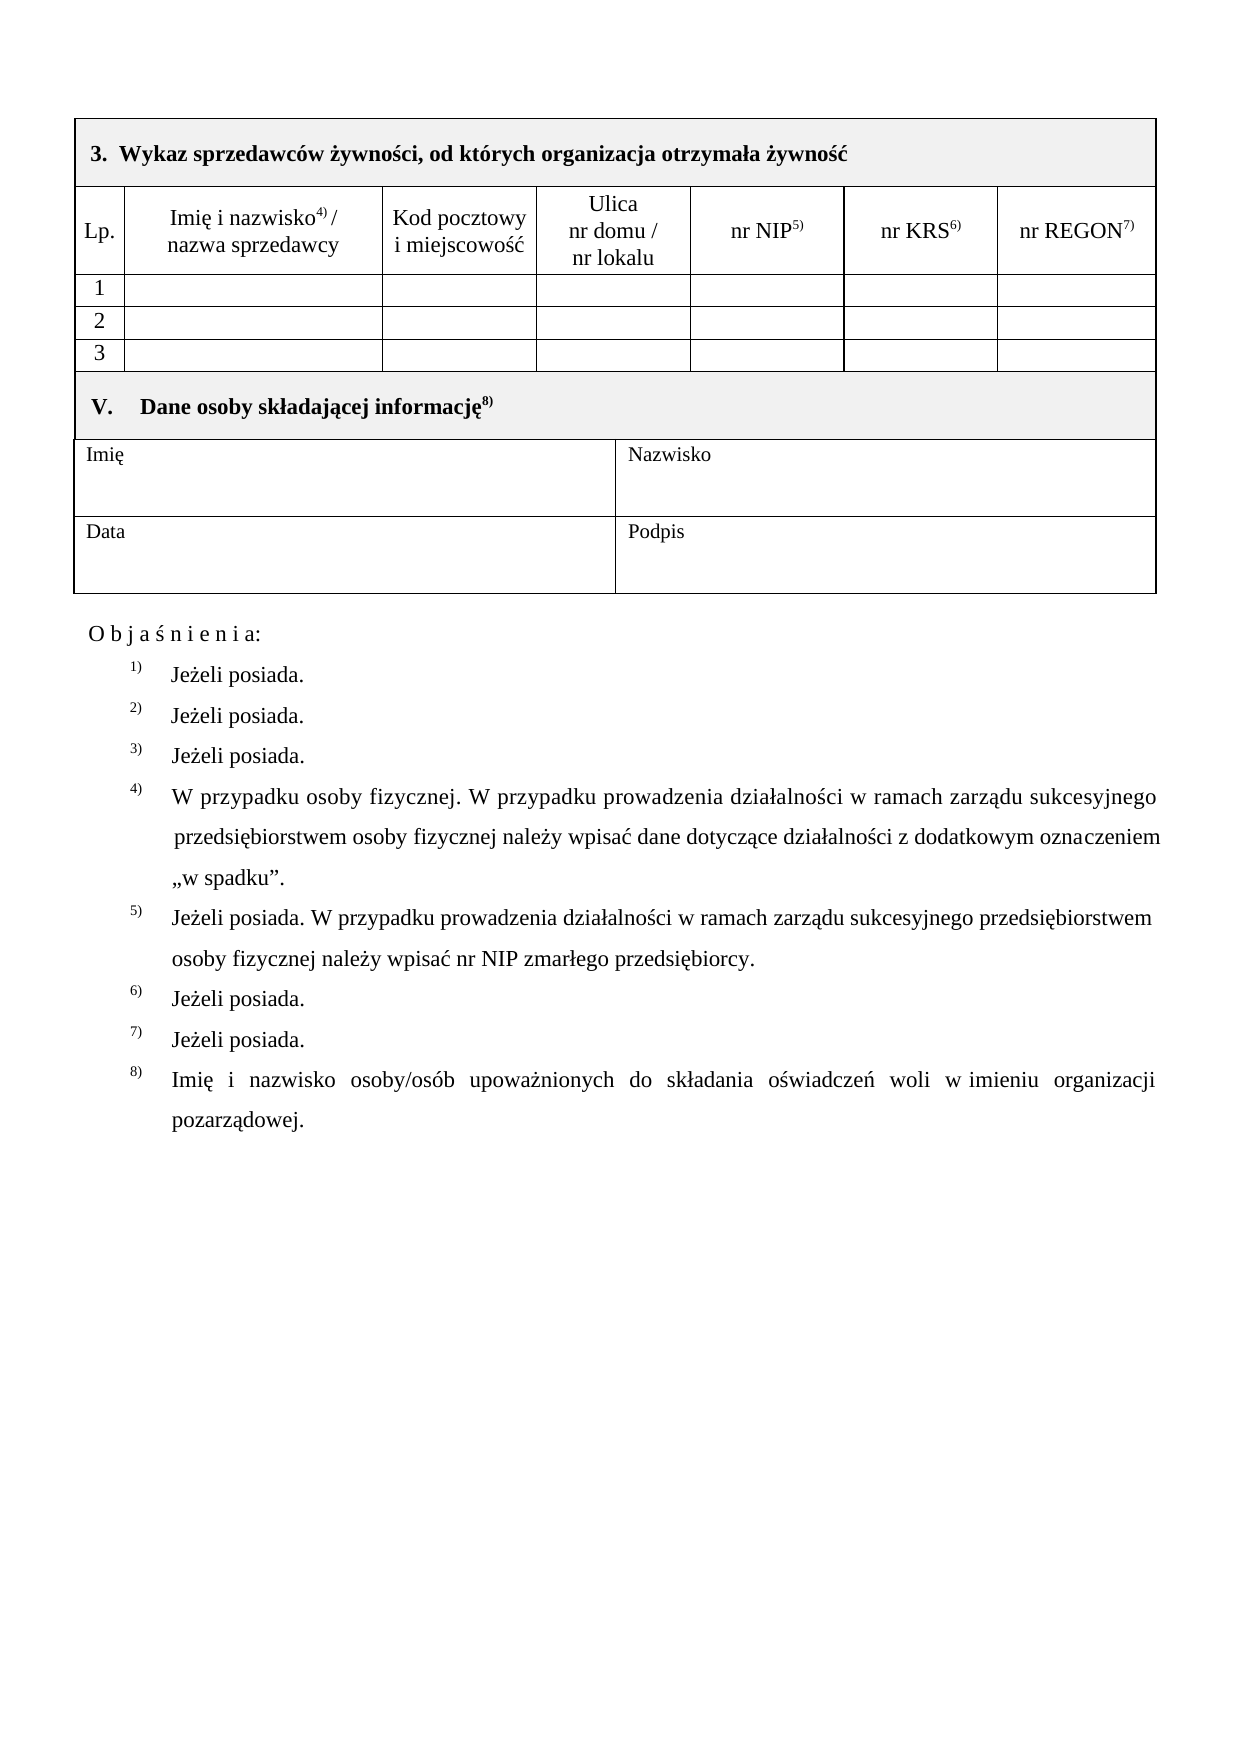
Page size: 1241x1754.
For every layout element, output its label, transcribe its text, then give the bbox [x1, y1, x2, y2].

table_cell [998, 275, 1155, 306]
table_cell przedsiębiorstwem osoby fizycznej należy wpisać dane dotyczące działalności z dodatkowym oznaczeniem - [106, 817, 1164, 858]
table_cell Jeżeli posiada. W przypadku prowadzenia działalności w ramach zarządu sukcesyjnego przedsiębiorstwem - [156, 896, 1164, 939]
table_cell Data [75, 517, 615, 593]
table_cell Imię [75, 440, 615, 516]
table_cell [998, 340, 1155, 371]
table_cell [125, 340, 382, 371]
table_cell Nazwisko [616, 440, 1155, 516]
table_cell [383, 340, 536, 371]
table_cell nr KRS6) [845, 187, 997, 273]
table_cell [537, 340, 690, 371]
table_cell 3) [106, 734, 156, 775]
table_cell nr NIP5) [691, 187, 843, 273]
table_cell 3 [76, 340, 124, 371]
table_cell [845, 275, 997, 306]
table_cell Jeżeli posiada. [156, 977, 1164, 1018]
table_cell V. Dane osoby składającej informację8) [76, 372, 1155, 439]
table_cell Ulica nr domu / nr lokalu [537, 187, 690, 273]
table_cell [537, 307, 690, 338]
table_header Jeżeli posiada. [156, 654, 1164, 694]
table_cell Podpis [616, 517, 1155, 593]
table_cell 4) [106, 775, 156, 817]
table_cell Jeżeli posiada. [156, 1018, 1164, 1058]
table_cell Jeżeli posiada. [156, 734, 1164, 775]
table_cell 1 [76, 275, 124, 306]
table_cell Imię i nazwisko osoby/osób upoważnionych do składania oświadczeń woli w imieniu organizacji [156, 1058, 1164, 1101]
table_cell [383, 275, 536, 306]
table_cell „w spadku”. [106, 858, 1164, 896]
table_cell [383, 307, 536, 338]
table_cell 8) [106, 1058, 156, 1101]
table_cell 2) [106, 694, 156, 734]
table_cell [691, 307, 843, 338]
table_cell [125, 307, 382, 338]
table_cell [845, 340, 997, 371]
table_cell pozarządowej. [106, 1101, 1164, 1139]
table_header 3. Wykaz sprzedawców żywności, od których organizacja otrzymała żywność [76, 119, 1155, 186]
table_header 1) [106, 654, 156, 694]
table_cell nr REGON7) [998, 187, 1155, 273]
table_cell 7) [106, 1018, 156, 1058]
table_cell osoby fizycznej należy wpisać nr NIP zmarłego przedsiębiorcy. [106, 939, 1164, 977]
table_cell Imię i nazwisko4) / nazwa sprzedawcy [125, 187, 382, 273]
table_cell Kod pocztowy i miejscowość [383, 187, 536, 273]
table_cell [691, 275, 843, 306]
table_cell [845, 307, 997, 338]
table_cell 2 [76, 307, 124, 338]
table_cell [125, 275, 382, 306]
table_cell [998, 307, 1155, 338]
text O b j a ś n i e n i a: [88, 620, 1176, 647]
table_cell Lp. [76, 187, 124, 273]
table_cell Jeżeli posiada. [156, 694, 1164, 734]
table_cell 6) [106, 977, 156, 1018]
table_cell [537, 275, 690, 306]
table_cell W przypadku osoby fizycznej. W przypadku prowadzenia działalności w ramach zarządu sukcesyjnego [156, 775, 1164, 817]
table_cell [691, 340, 843, 371]
table_cell 5) [106, 896, 156, 939]
